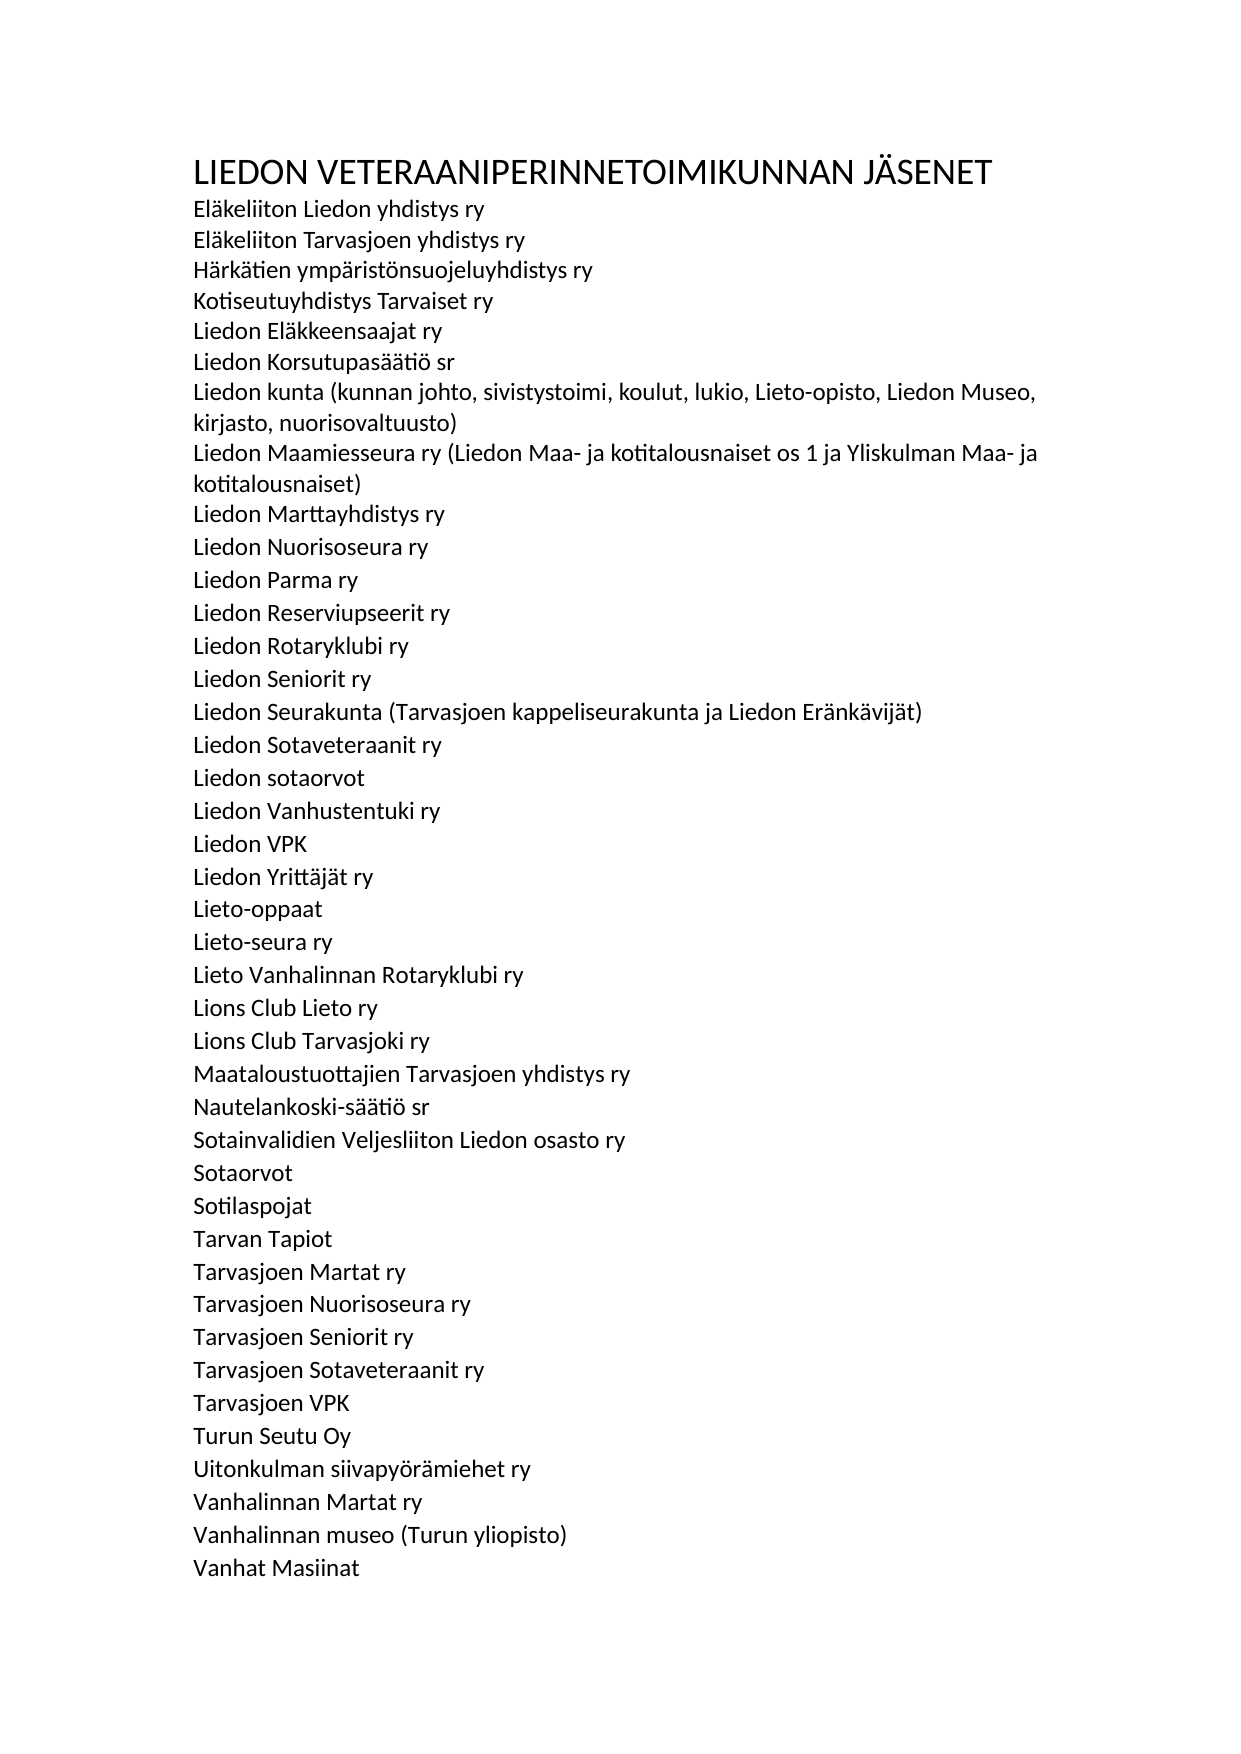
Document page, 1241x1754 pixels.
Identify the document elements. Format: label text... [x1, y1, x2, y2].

text Vanhalinnan museo (Turun yliopisto) [193, 1519, 1122, 1549]
list Härkätien ympäristönsuojeluyhdistys ry [193, 254, 1122, 285]
text Tarvasjoen Nuorisoseura ry [193, 1289, 1122, 1319]
list Liedon kunta (kunnan johto, sivistystoimi, koulut, lukio, Lieto-opisto, Liedon Museo, kirjasto, nuorisovaltuusto) [193, 377, 1122, 438]
text Tarvasjoen Seniorit ry [193, 1322, 1122, 1352]
list Liedon Eläkkeensaajat ry [193, 316, 1122, 346]
text Tarvasjoen Martat ry [193, 1256, 1122, 1286]
text Maataloustuottajien Tarvasjoen yhdistys ry [193, 1058, 1122, 1089]
text Nautelankoski-säätiö sr [193, 1091, 1122, 1122]
text Sotainvalidien Veljesliiton Liedon osasto ry [193, 1124, 1122, 1154]
list Eläkeliiton Tarvasjoen yhdistys ry [193, 224, 1122, 254]
text Lions Club Tarvasjoki ry [193, 1025, 1122, 1056]
text Turun Seutu Oy [193, 1420, 1122, 1451]
text Liedon Sotaveteraanit ry [193, 729, 1122, 759]
text Liedon Reserviupseerit ry [193, 597, 1122, 628]
text Liedon Vanhustentuki ry [193, 795, 1122, 825]
list Liedon Korsutupasäätiö sr [193, 346, 1122, 377]
list LIEDON VETERAANIPERINNETOIMIKUNNAN JÄSENET [193, 148, 1122, 193]
text Liedon Parma ry [193, 564, 1122, 595]
text Liedon Seniorit ry [193, 663, 1122, 694]
text Lieto Vanhalinnan Rotaryklubi ry [193, 959, 1122, 990]
text Liedon VPK [193, 828, 1122, 858]
list Liedon Maamiesseura ry (Liedon Maa- ja kotitalousnaiset os 1 ja Yliskulman Maa- ja kotitalousnaiset) [193, 438, 1122, 499]
text Sotilaspojat [193, 1190, 1122, 1220]
text Liedon Rotaryklubi ry [193, 630, 1122, 661]
text Liedon Marttayhdistys ry [193, 499, 1122, 529]
list Eläkeliiton Liedon yhdistys ry [193, 193, 1122, 224]
text Uitonkulman siivapyörämiehet ry [193, 1453, 1122, 1484]
text Sotaorvot [193, 1157, 1122, 1187]
text Vanhalinnan Martat ry [193, 1486, 1122, 1517]
list Kotiseutuyhdistys Tarvaiset ry [193, 285, 1122, 316]
text Tarvasjoen VPK [193, 1387, 1122, 1418]
text Liedon sotaorvot [193, 762, 1122, 792]
text Lieto-oppaat [193, 894, 1122, 924]
text Liedon Nuorisoseura ry [193, 532, 1122, 562]
text Liedon Seurakunta (Tarvasjoen kappeliseurakunta ja Liedon Eränkävijät) [193, 696, 1122, 727]
text Liedon Yrittäjät ry [193, 861, 1122, 891]
text Tarvasjoen Sotaveteraanit ry [193, 1354, 1122, 1385]
text Lieto-seura ry [193, 927, 1122, 957]
text Tarvan Tapiot [193, 1223, 1122, 1253]
text Vanhat Masiinat [193, 1552, 1122, 1582]
text Lions Club Lieto ry [193, 992, 1122, 1023]
